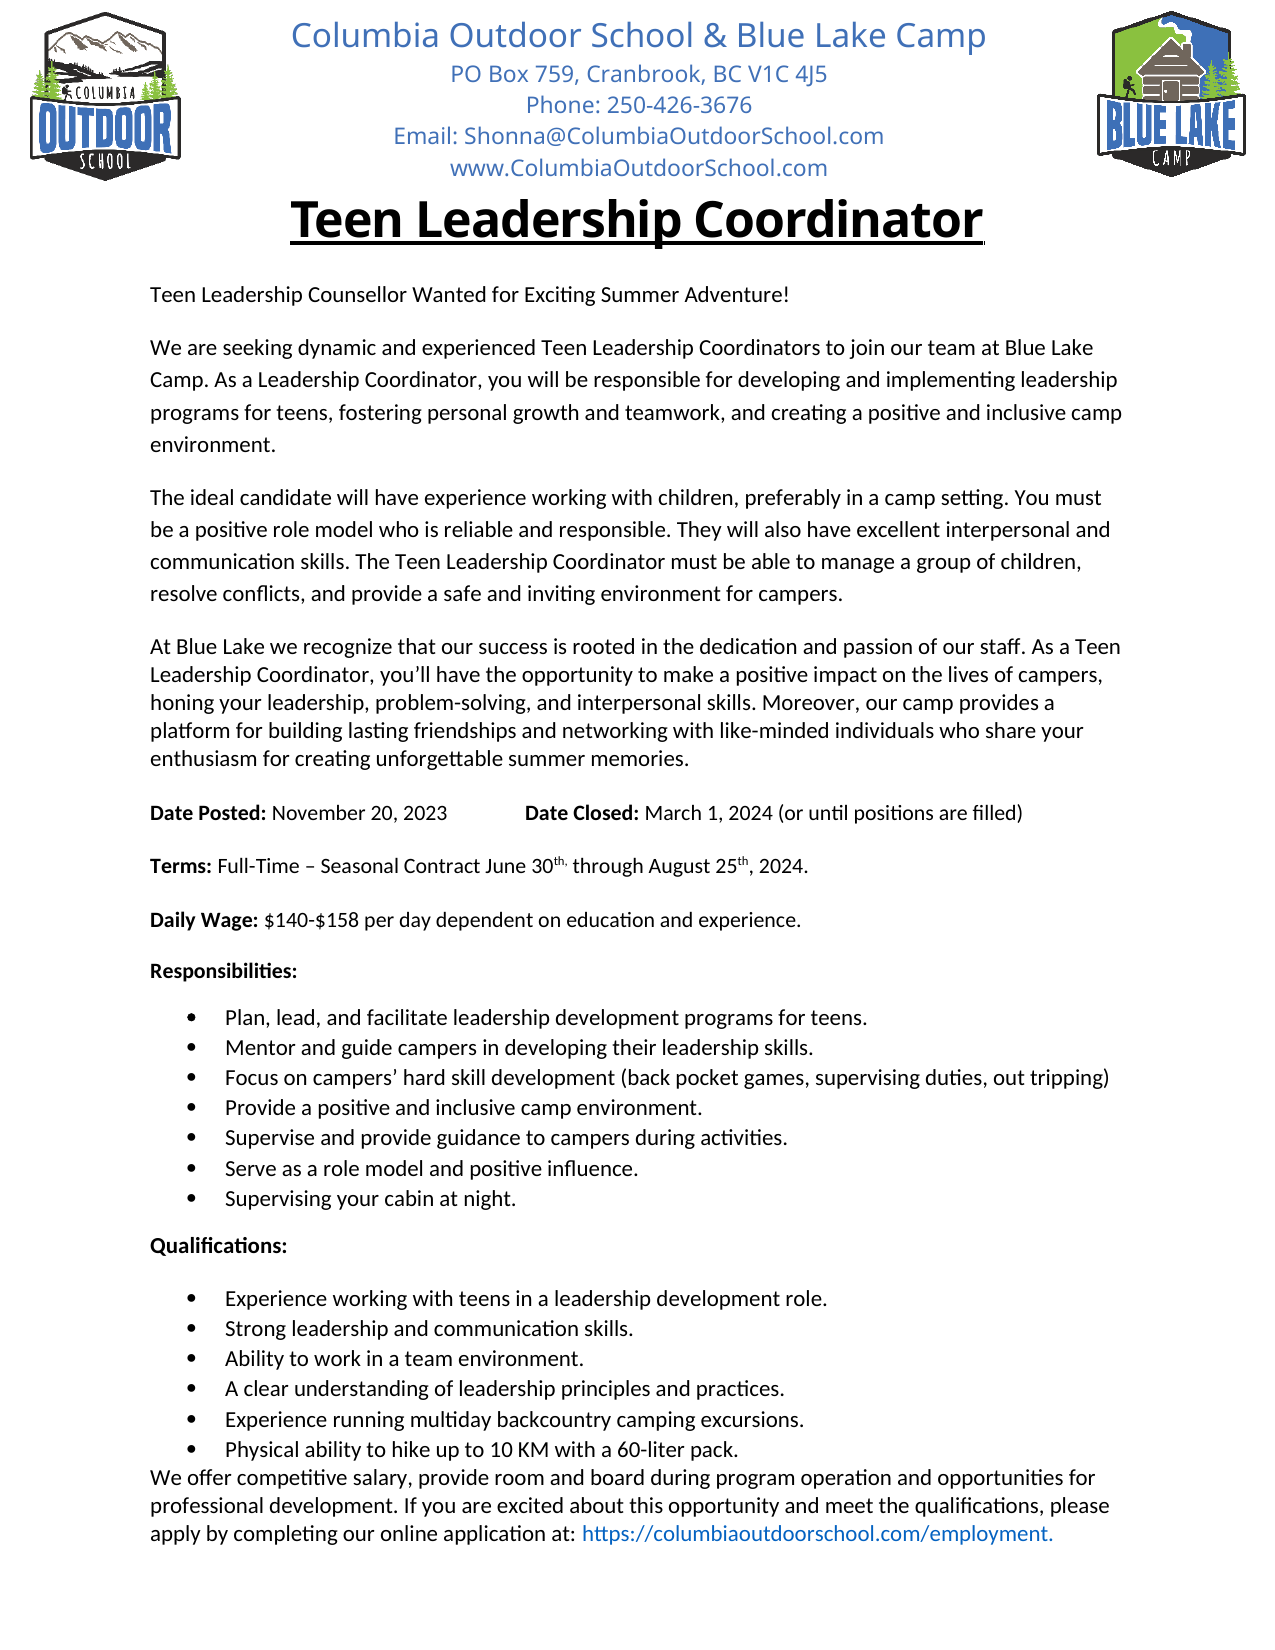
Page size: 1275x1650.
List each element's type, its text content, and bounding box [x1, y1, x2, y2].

list A clear understanding of leadership principles and practices. [187, 1374, 1125, 1402]
title Teen Leadership Coordinator [150, 184, 1125, 252]
list Ability to work in a team environment. [187, 1344, 1125, 1372]
list Experience working with teens in a leadership development role. [187, 1284, 1125, 1312]
text Teen Leadership Counsellor Wanted for Exciting Summer Adventure! [150, 280, 1125, 308]
list Provide a positive and inclusive camp environment. [187, 1093, 1125, 1121]
text Daily Wage: $140-$158 per day dependent on education and experience. [150, 906, 1125, 932]
list Physical ability to hike up to 10 KM with a 60-liter pack. [187, 1435, 1125, 1463]
list Supervising your cabin at night. [187, 1184, 1125, 1212]
text The ideal candidate will have experience working with children, preferably in a camp setting. You must be a positive role model who is reliable and responsible. They will also have excellent interpersonal and communication skills. The Teen Leadership Coordinator must be able to manage a group of children, resolve conflicts, and provide a safe and inviting environment for campers. [150, 483, 1125, 607]
text Responsibilities: [150, 957, 1125, 984]
list Mentor and guide campers in developing their leadership skills. [187, 1033, 1125, 1061]
picture [17, 0, 193, 193]
list Supervise and provide guidance to campers during activities. [187, 1123, 1125, 1152]
list Strong leadership and communication skills. [187, 1314, 1125, 1342]
list Plan, lead, and facilitate leadership development programs for teens. [187, 1003, 1125, 1031]
text Qualifications: [150, 1231, 1125, 1259]
text We are seeking dynamic and experienced Teen Leadership Coordinators to join our team at Blue Lake Camp. As a Leadership Coordinator, you will be responsible for developing and implementing leadership programs for teens, fostering personal growth and teamwork, and creating a positive and inclusive camp environment. [150, 333, 1125, 458]
text At Blue Lake we recognize that our success is rooted in the dedication and passion of our staff. As a Teen Leadership Coordinator, you’ll have the opportunity to make a positive impact on the lives of campers, honing your leadership, problem-solving, and interpersonal skills. Moreover, our camp provides a platform for building lasting friendships and networking with like-minded individuals who share your enthusiasm for creating unforgettable summer memories. [150, 632, 1125, 772]
picture [1086, 0, 1257, 188]
list Experience running multiday backcountry camping excursions. [187, 1405, 1125, 1433]
text Terms: Full-Time – Seasonal Contract June 30th, through August 25th, 2024. [150, 852, 1125, 879]
list Serve as a role model and positive influence. [187, 1154, 1125, 1182]
list Focus on campers’ hard skill development (back pocket games, supervising duties, out tripping) [187, 1063, 1125, 1091]
text Date Posted: November 20, 2023 Date Closed: March 1, 2024 (or until positions are filled) [150, 799, 1125, 826]
